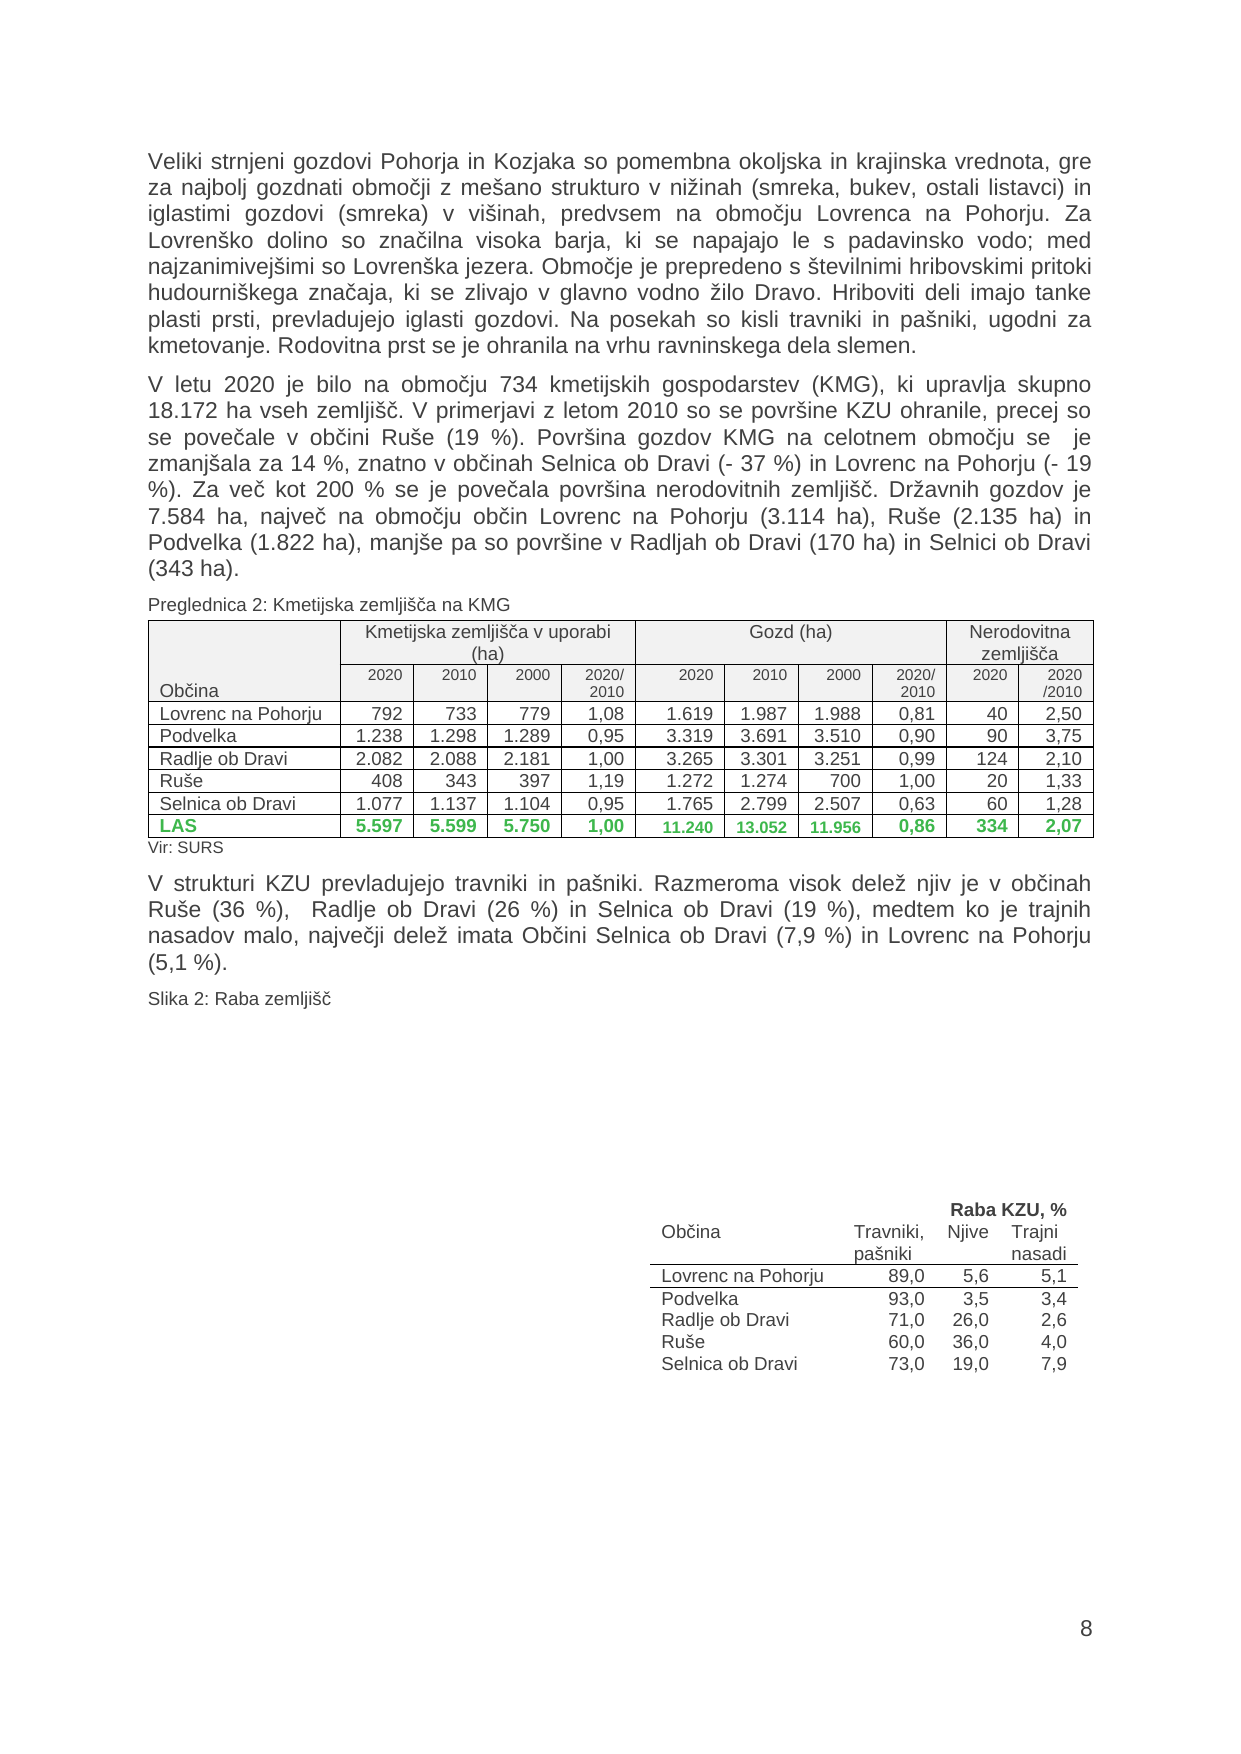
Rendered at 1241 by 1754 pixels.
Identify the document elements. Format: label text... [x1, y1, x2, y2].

table_header Kmetijska zemljišča v uporabi (ha) [341, 621, 635, 664]
table_cell 89,0 [842, 1265, 936, 1287]
table_cell 2.088 [414, 748, 487, 769]
table_cell 2000 [799, 665, 872, 701]
table_cell Lovrenc na Pohorju [650, 1265, 842, 1287]
table_cell 2000 [488, 665, 561, 701]
table_cell 1.104 [488, 793, 561, 814]
table_cell 1.619 [636, 702, 724, 724]
table_cell 3,5 [936, 1288, 1000, 1309]
table_cell 5.599 [414, 815, 487, 837]
table_cell 60 [947, 793, 1018, 814]
table_cell 36,0 [936, 1331, 1000, 1352]
table_cell 11.240 [636, 815, 724, 837]
table_cell 40 [947, 702, 1018, 724]
table_cell 19,0 [936, 1352, 1000, 1374]
table_cell 0,90 [873, 725, 946, 746]
table_cell 1,19 [562, 770, 635, 792]
table_cell 3,4 [1000, 1288, 1078, 1309]
table_cell 1,28 [1019, 793, 1093, 814]
table_cell 60,0 [842, 1331, 936, 1352]
table_cell Občina [650, 1221, 842, 1264]
table_cell 2020/ 2010 [562, 665, 635, 701]
table_cell Radlje ob Dravi [650, 1309, 842, 1331]
table_cell 1,00 [562, 815, 635, 837]
table_cell 3.319 [636, 725, 724, 746]
table_cell 3.510 [799, 725, 872, 746]
table_cell 90 [947, 725, 1018, 746]
table_cell 1,33 [1019, 770, 1093, 792]
table_cell 2.799 [725, 793, 798, 814]
table_cell 1.274 [725, 770, 798, 792]
table_cell 0,86 [873, 815, 946, 837]
table_cell 2020 [947, 665, 1018, 701]
table_cell Travniki, pašniki [842, 1221, 936, 1264]
table_cell 1,08 [562, 702, 635, 724]
text V strukturi KZU prevladujejo travniki in pašniki. Razmeroma visok delež njiv je v občinah Ruše (36 %), Radlje ob Dravi (26 %) in Selnica ob Dravi (19 %), medtem ko je trajnih nasadov malo, največji delež imata Občini Selnica ob Dravi (7,9 %) in Lovrenc na Pohorju (5,1 %). [148, 869, 1093, 975]
table_cell Lovrenc na Pohorju [149, 702, 340, 724]
table_cell 5.750 [488, 815, 561, 837]
table_cell 5,1 [1000, 1265, 1078, 1287]
table_cell 2010 [414, 665, 487, 701]
table_cell Njive [936, 1221, 1000, 1264]
table_cell 343 [414, 770, 487, 792]
table_cell 0,81 [873, 702, 946, 724]
table_cell 71,0 [842, 1309, 936, 1331]
table_cell 1.077 [341, 793, 413, 814]
table_cell 20 [947, 770, 1018, 792]
table_cell 2020/ 2010 [873, 665, 946, 701]
text Vir: SURS [148, 838, 1093, 857]
table_cell 779 [488, 702, 561, 724]
table_cell 792 [341, 702, 413, 724]
table_cell 2.082 [341, 748, 413, 769]
table_cell 2,07 [1019, 815, 1093, 837]
table_cell 124 [947, 748, 1018, 769]
table_cell 26,0 [936, 1309, 1000, 1331]
table_cell 4,0 [1000, 1331, 1078, 1352]
table_cell 11.956 [799, 815, 872, 837]
table_cell 700 [799, 770, 872, 792]
table_cell 1,00 [873, 770, 946, 792]
table_cell Podvelka [650, 1288, 842, 1309]
text Veliki strnjeni gozdovi Pohorja in Kozjaka so pomembna okoljska in krajinska vrednota, gre za najbolj gozdnati območji z mešano strukturo v nižinah (smreka, bukev, ostali listavci) in iglastimi gozdovi (smreka) v višinah, predvsem na območju Lovrenca na Pohorju. Za Lovrenško dolino so značilna visoka barja, ki se napajajo le s padavinsko vodo; med najzanimivejšimi so Lovrenška jezera. Območje je prepredeno s številnimi hribovskimi pritoki hudourniškega značaja, ki se zlivajo v glavno vodno žilo Dravo. Hriboviti deli imajo tanke plasti prsti, prevladujejo iglasti gozdovi. Na posekah so kisli travniki in pašniki, ugodni za kmetovanje. Rodovitna prst se je ohranila na vrhu ravninskega dela slemen. [148, 148, 1093, 358]
table_header Občina [149, 621, 340, 701]
table_cell 3,75 [1019, 725, 1093, 746]
table_cell Podvelka [149, 725, 340, 746]
table_cell 1.987 [725, 702, 798, 724]
table_cell 3.251 [799, 748, 872, 769]
table_cell 1.272 [636, 770, 724, 792]
table_cell 2.181 [488, 748, 561, 769]
table_cell 1.988 [799, 702, 872, 724]
table_cell Radlje ob Dravi [149, 748, 340, 769]
table_cell 3.691 [725, 725, 798, 746]
table_header Gozd (ha) [636, 621, 946, 664]
table_cell 2,6 [1000, 1309, 1078, 1331]
table_cell 3.265 [636, 748, 724, 769]
table_cell 733 [414, 702, 487, 724]
table_cell 2020 [636, 665, 724, 701]
table_cell 1.298 [414, 725, 487, 746]
table_cell 2020 [341, 665, 413, 701]
text V letu 2020 je bilo na območju 734 kmetijskih gospodarstev (KMG), ki upravlja skupno 18.172 ha vseh zemljišč. V primerjavi z letom 2010 so se površine KZU ohranile, precej so se povečale v občini Ruše (19 %). Površina gozdov KMG na celotnem območju se je zmanjšala za 14 %, znatno v občinah Selnica ob Dravi (- 37 %) in Lovrenc na Pohorju (- 19 %). Za več kot 200 % se je povečala površina nerodovitnih zemljišč. Državnih gozdov je 7.584 ha, največ na območju občin Lovrenc na Pohorju (3.114 ha), Ruše (2.135 ha) in Podvelka (1.822 ha), manjše pa so površine v Radljah ob Dravi (170 ha) in Selnici ob Dravi (343 ha). [148, 371, 1093, 582]
table_cell 2,10 [1019, 748, 1093, 769]
table_cell 13.052 [725, 815, 798, 837]
table_cell 5,6 [936, 1265, 1000, 1287]
table_cell 7,9 [1000, 1352, 1078, 1374]
table_cell Selnica ob Dravi [149, 793, 340, 814]
table_cell 0,95 [562, 725, 635, 746]
table_cell Selnica ob Dravi [650, 1352, 842, 1374]
table_cell 0,95 [562, 793, 635, 814]
table_cell 1,00 [562, 748, 635, 769]
table_header Nerodovitna zemljišča [947, 621, 1093, 664]
table_cell Ruše [149, 770, 340, 792]
table_cell 5.597 [341, 815, 413, 837]
table_cell 93,0 [842, 1288, 936, 1309]
table_cell 1.289 [488, 725, 561, 746]
table_cell 1.137 [414, 793, 487, 814]
table_cell Trajni nasadi [1000, 1221, 1078, 1264]
table_cell 2.507 [799, 793, 872, 814]
table_cell LAS [149, 815, 340, 837]
table_cell 2,50 [1019, 702, 1093, 724]
table_cell 408 [341, 770, 413, 792]
table_cell 0,63 [873, 793, 946, 814]
table_cell 397 [488, 770, 561, 792]
table_cell 0,99 [873, 748, 946, 769]
table_cell 2020 /2010 [1019, 665, 1093, 701]
table_cell 2010 [725, 665, 798, 701]
table_cell 1.238 [341, 725, 413, 746]
table_cell 334 [947, 815, 1018, 837]
table_cell 1.765 [636, 793, 724, 814]
table_cell 3.301 [725, 748, 798, 769]
table_cell 73,0 [842, 1352, 936, 1374]
table_header Raba KZU, % [650, 1199, 1078, 1221]
table_cell Ruše [650, 1331, 842, 1352]
